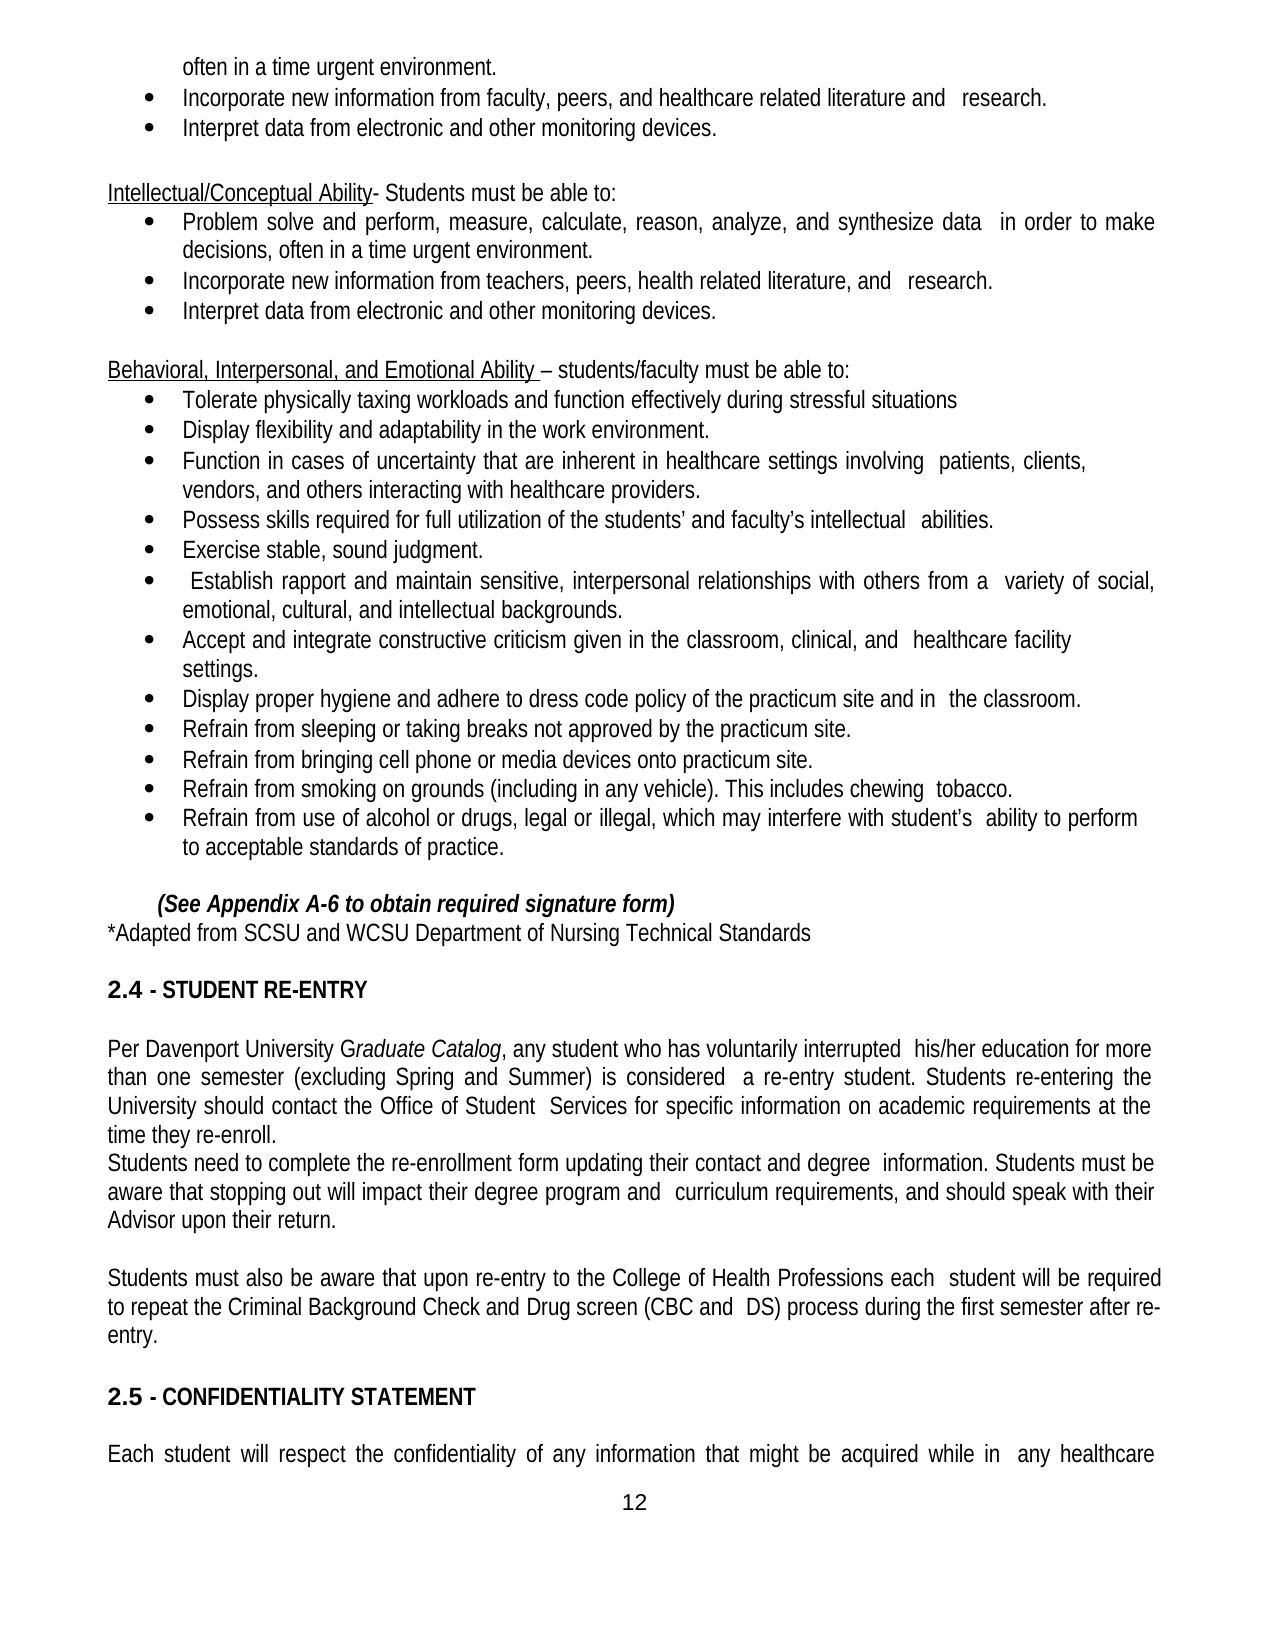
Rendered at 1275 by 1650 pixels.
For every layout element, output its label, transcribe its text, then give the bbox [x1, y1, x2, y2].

list Display proper hygiene and adhere to dress code policy of the practicum site and in the classroom. [145, 685, 1130, 714]
subtitle (See Appendix A-6 to obtain required signature form) [157, 889, 1173, 918]
list Problem solve and perform, measure, calculate, reason, analyze, and synthesize data in order to make decisions, often in a time urgent environment. [145, 207, 1155, 264]
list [145, 53, 1159, 81]
list Interpret data from electronic and other monitoring devices. [145, 295, 1173, 325]
subtitle - CONFIDENTIALITY STATEMENT [107, 1382, 1173, 1410]
list Exercise stable, sound judgment. [145, 534, 1173, 565]
list Refrain from sleeping or taking breaks not approved by the practicum site. [145, 714, 1173, 744]
text Behavioral, Interpersonal, and Emotional Ability – students/faculty must be able to: [107, 355, 1173, 384]
list Interpret data from electronic and other monitoring devices. [145, 112, 1173, 142]
text Students must also be aware that upon re-entry to the College of Health Professions each student will be required to repeat the Criminal Background Check and Drug screen (CBC and DS) process during the first semester after re-entry. [107, 1263, 1162, 1349]
list Refrain from bringing cell phone or media devices onto practicum site. [145, 744, 1173, 774]
subtitle - STUDENT RE-ENTRY [107, 975, 1173, 1004]
list Refrain from smoking on grounds (including in any vehicle). This includes chewing tobacco. [145, 774, 1116, 803]
list Display flexibility and adaptability in the work environment. [145, 414, 1173, 445]
list Establish rapport and maintain sensitive, interpersonal relationships with others from a variety of social, emotional, cultural, and intellectual backgrounds. [145, 567, 1155, 624]
text Intellectual/Conceptual Ability- Students must be able to: [107, 178, 1173, 207]
text Per Davenport University Graduate Catalog, any student who has voluntarily interrupted his/her education for more than one semester (excluding Spring and Summer) is considered a re-entry student. Students re-entering the University should contact the Office of Student Services for specific information on academic requirements at the time they re-enroll. [107, 1034, 1152, 1148]
text *Adapted from SCSU and WCSU Department of Nursing Technical Standards [107, 918, 1173, 947]
list Refrain from use of alcohol or drugs, legal or illegal, which may interfere with student’s ability to perform to acceptable standards of practice. [145, 803, 1139, 861]
text Students need to complete the re-enrollment form updating their contact and degree information. Students must be aware that stopping out will impact their degree program and curriculum requirements, and should speak with their Advisor upon their return. [107, 1148, 1155, 1234]
list Accept and integrate constructive criticism given in the classroom, clinical, and healthcare facility settings. [145, 626, 1072, 683]
list Function in cases of uncertainty that are inherent in healthcare settings involving patients, clients, vendors, and others interacting with healthcare providers. [145, 447, 1087, 504]
list Tolerate physically taxing workloads and function effectively during stressful situations [145, 384, 1173, 414]
list Incorporate new information from faculty, peers, and healthcare related literature and research. [145, 83, 1140, 112]
list Possess skills required for full utilization of the students’ and faculty’s intellectual abilities. [145, 506, 1090, 534]
list Incorporate new information from teachers, peers, health related literature, and research. [145, 266, 1072, 295]
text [107, 1439, 1156, 1468]
